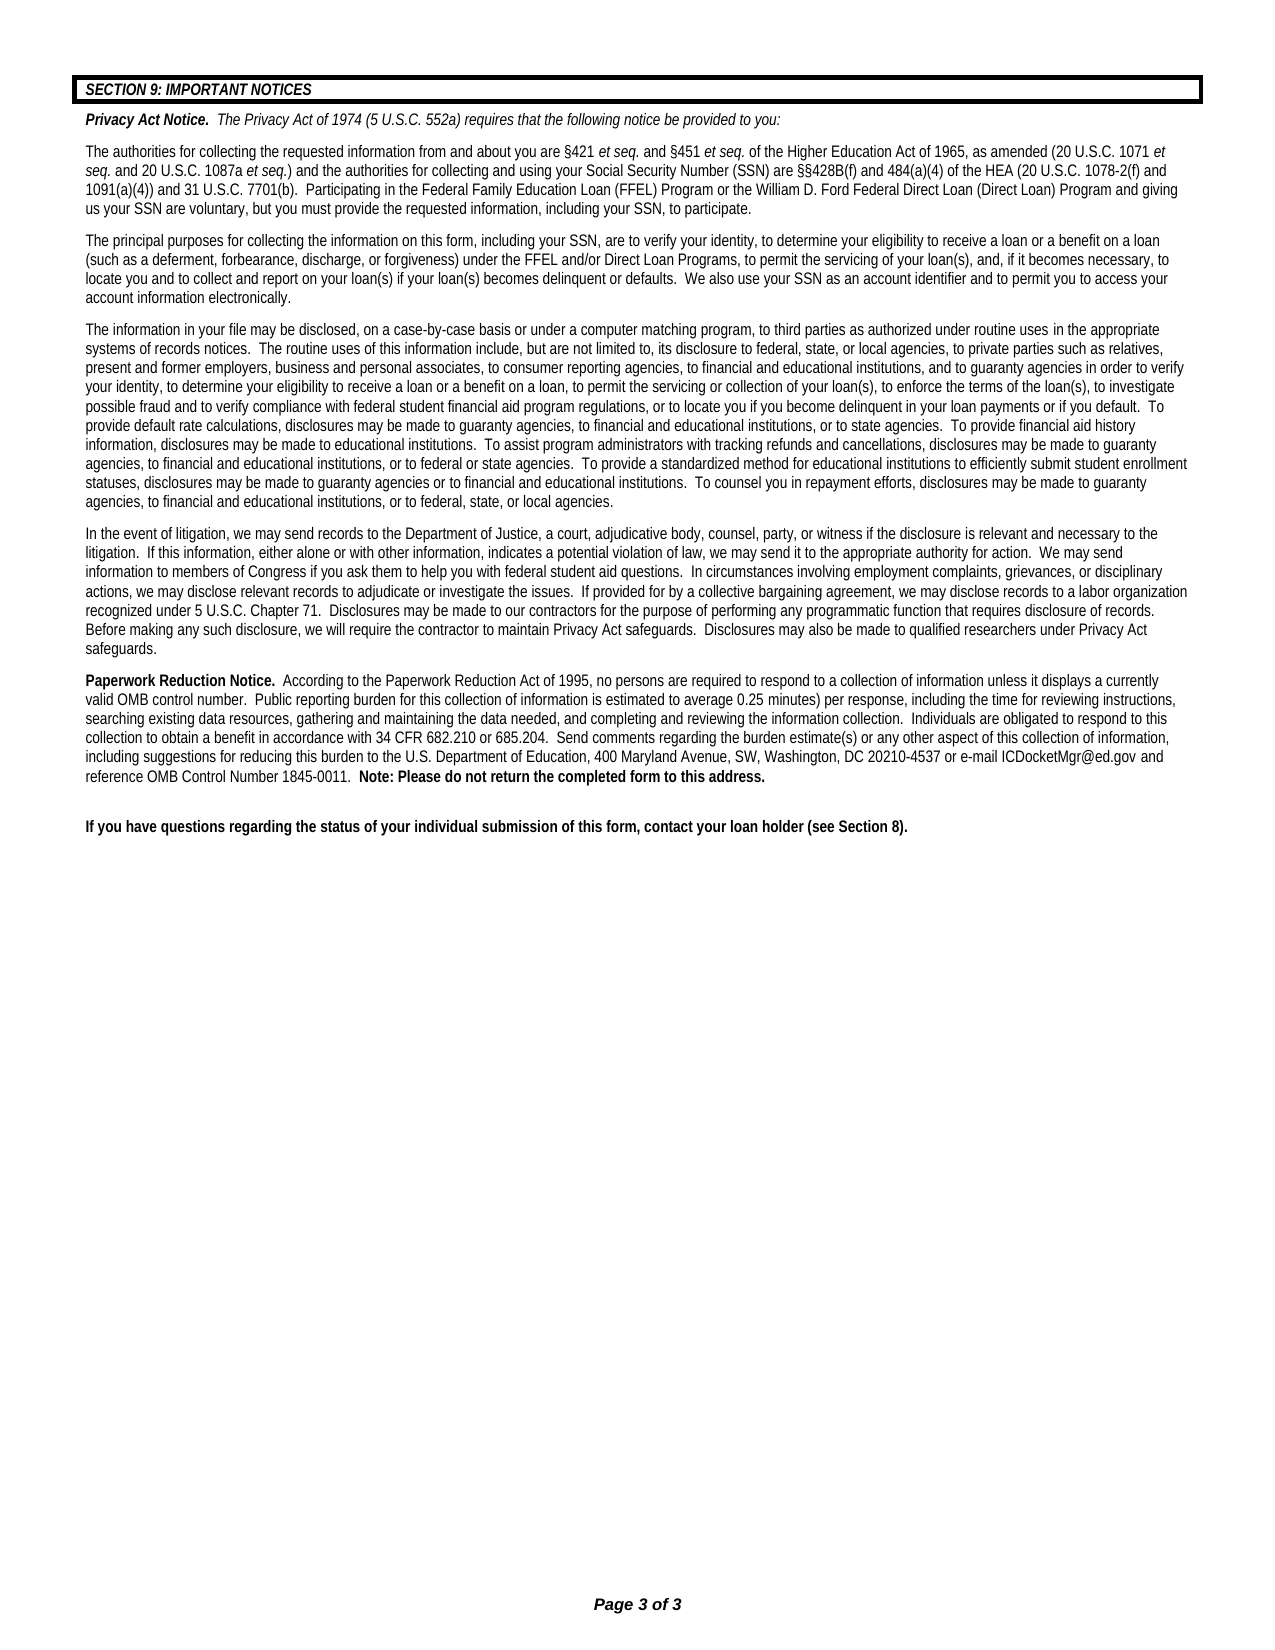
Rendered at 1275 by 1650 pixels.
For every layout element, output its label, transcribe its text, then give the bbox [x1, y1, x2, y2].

table_cell SECTION 9: IMPORTANT NOTICES [77, 80, 1199, 99]
table_cell Privacy Act Notice. The Privacy Act of 1974 (5 U.S.C. 552a) requires that the following notice be provided to you: The authorities for collecting the requested information from and about you are §421 et seq. and §451 et seq. of the Higher Education Act of 1965, as amended (20 U.S.C. 1071 et seq. and 20 U.S.C. 1087a et seq.) and the authorities for collecting and using your Social Security Number (SSN) are §§428B(f) and 484(a)(4) of the HEA (20 U.S.C. 1078-2(f) and 1091(a)(4)) and 31 U.S.C. 7701(b). Participating in the Federal Family Education Loan (FFEL) Program or the William D. Ford Federal Direct Loan (Direct Loan) Program and giving us your SSN are voluntary, but you must provide the requested information, including your SSN, to participate. The principal purposes for collecting the information on this form, including your SSN, are to verify your identity, to determine your eligibility to receive a loan or a benefit on a loan (such as a deferment, forbearance, discharge, or forgiveness) under the FFEL and/or Direct Loan Programs, to permit the servicing of your loan(s), and, if it becomes necessary, to locate you and to collect and report on your loan(s) if your loan(s) becomes delinquent or defaults. We also use your SSN as an account identifier and to permit you to access your account information electronically. The information in your file may be disclosed, on a case-by-case basis or under a computer matching program, to third parties as authorized under routine uses in the appropriate systems of records notices. The routine uses of this information include, but are not limited to, its disclosure to federal, state, or local agencies, to private parties such as relatives, present and former employers, business and personal associates, to consumer reporting agencies, to financial and educational institutions, and to guaranty agencies in order to verify your identity, to determine your eligibility to receive a loan or a benefit on a loan, to permit the servicing or collection of your loan(s), to enforce the terms of the loan(s), to investigate possible fraud and to verify compliance with federal student financial aid program regulations, or to locate you if you become delinquent in your loan payments or if you default. To provide default rate calculations, disclosures may be made to guaranty agencies, to financial and educational institutions, or to state agencies. To provide financial aid history information, disclosures may be made to educational institutions. To assist program administrators with tracking refunds and cancellations, disclosures may be made to guaranty agencies, to financial and educational institutions, or to federal or state agencies. To provide a standardized method for educational institutions to efficiently submit student enrollment statuses, disclosures may be made to guaranty agencies or to financial and educational institutions. To counsel you in repayment efforts, disclosures may be made to guaranty agencies, to financial and educational institutions, or to federal, state, or local agencies. In the event of litigation, we may send records to the Department of Justice, a court, adjudicative body, counsel, party, or witness if the disclosure is relevant and necessary to the litigation. If this information, either alone or with other information, indicates a potential violation of law, we may send it to the appropriate authority for action. We may send information to members of Congress if you ask them to help you with federal student aid questions. In circumstances involving employment complaints, grievances, or disciplinary actions, we may disclose relevant records to adjudicate or investigate the issues. If provided for by a collective bargaining agreement, we may disclose records to a labor organization recognized under 5 U.S.C. Chapter 71. Disclosures may be made to our contractors for the purpose of performing any programmatic function that requires disclosure of records. Before making any such disclosure, we will require the contractor to maintain Privacy Act safeguards. Disclosures may also be made to qualified researchers under Privacy Act safeguards. Paperwork Reduction Notice. According to the Paperwork Reduction Act of 1995, no persons are required to respond to a collection of information unless it displays a currently valid OMB control number. Public reporting burden for this collection of information is estimated to average 0.25ated to average 0.16 hours (10 hours (15 minutes) per response, including the time for reviewing instructions, searching existing data resources, gathering and maintaining the data needed, and completing and reviewing the information collection. Individuals are obligated to respond to this collection to obtain a benefit in accordance with 34 CFR 682.210 or 685.204. Send comments regarding the burden estimate(s) or any other aspect of this collection of information, including suggestions for reducing this burden to the U.S. Department of Education, 400 Maryland Avenue, SW, Washington, DC 20210-4537 or e-mail ICDocketMgr@ed.gov and reference OMB Control Number 1845-0011. Note: Please do not return the completed form to this address. If you have questions regarding the status of your individual submission of this form, contact your loan holder (see Section 8). [74, 104, 1201, 836]
